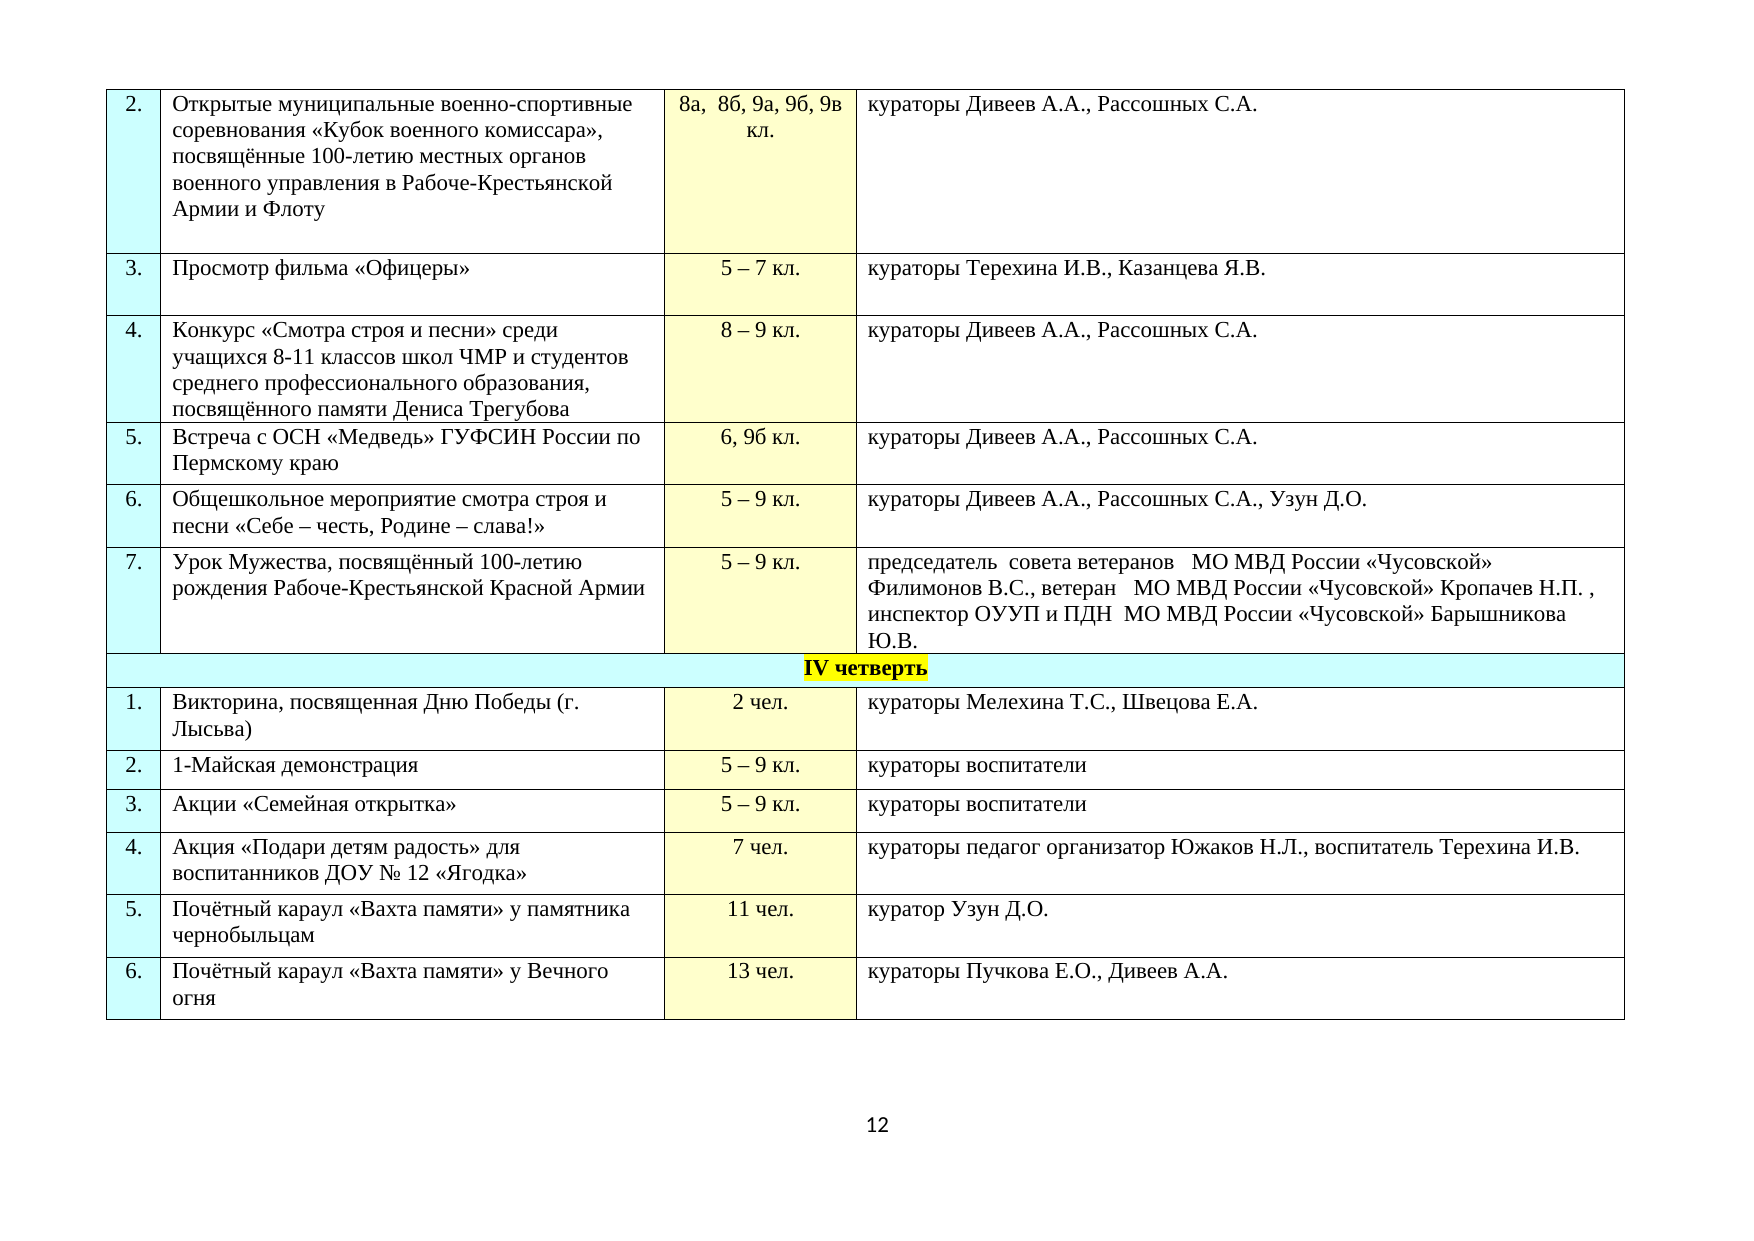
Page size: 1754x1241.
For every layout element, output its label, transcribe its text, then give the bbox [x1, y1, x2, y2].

table_cell 4. [107, 833, 160, 894]
table_cell 5. [107, 895, 160, 957]
table_cell 5 – 9 кл. [665, 751, 856, 789]
table_cell 11 чел. [665, 895, 856, 957]
table_cell 5 – 9 кл. [665, 548, 856, 653]
table_cell кураторы воспитатели [857, 751, 1624, 789]
table_cell Конкурс «Смотра строя и песни» среди учащихся 8-11 классов школ ЧМР и студентов среднего профессионального образования, посвящённого памяти Дениса Трегубова [161, 316, 664, 422]
table_cell 5. [107, 423, 160, 484]
table_cell 2. [107, 90, 160, 253]
table_cell 8 – 9 кл. [665, 316, 856, 422]
table_cell Урок Мужества, посвящённый 100-летию рождения Рабоче-Крестьянской Красной Армии [161, 548, 664, 653]
table_cell 6, 9б кл. [665, 423, 856, 484]
table_cell 8а, 8б, 9а, 9б, 9в кл. [665, 90, 856, 253]
table_cell 1. [107, 688, 160, 750]
table_cell Общешкольное мероприятие смотра строя и песни «Себе – честь, Родине – слава!» [161, 485, 664, 547]
table_cell кураторы педагог организатор Южаков Н.Л., воспитатель Терехина И.В. [857, 833, 1624, 894]
table_cell 1-Майская демонстрация [161, 751, 664, 789]
table_cell Просмотр фильма «Офицеры» [161, 254, 664, 315]
table_cell 5 – 7 кл. [665, 254, 856, 315]
table_cell кураторы Дивеев А.А., Рассошных С.А. [857, 423, 1624, 484]
table_cell кураторы Дивеев А.А., Рассошных С.А. [857, 90, 1624, 253]
table_cell IV четверть [107, 654, 1624, 687]
table_cell Почётный караул «Вахта памяти» у памятника чернобыльцам [161, 895, 664, 957]
table_cell 6. [107, 485, 160, 547]
table_cell кураторы Дивеев А.А., Рассошных С.А. [857, 316, 1624, 422]
table_cell Почётный караул «Вахта памяти» у Вечного огня [161, 958, 664, 1019]
table_cell 4. [107, 316, 160, 422]
table_cell 3. [107, 254, 160, 315]
table_cell кураторы Мелехина Т.С., Швецова Е.А. [857, 688, 1624, 750]
table_cell кураторы Пучкова Е.О., Дивеев А.А. [857, 958, 1624, 1019]
table_cell Открытые муниципальные военно-спортивные соревнования «Кубок военного комиссара», посвящённые 100-летию местных органов военного управления в Рабоче-Крестьянской Армии и Флоту [161, 90, 664, 253]
table_cell Акции «Семейная открытка» [161, 790, 664, 832]
table_cell кураторы Терехина И.В., Казанцева Я.В. [857, 254, 1624, 315]
table_cell 2. [107, 751, 160, 789]
table_cell 6. [107, 958, 160, 1019]
table_cell 5 – 9 кл. [665, 790, 856, 832]
table_cell 5 – 9 кл. [665, 485, 856, 547]
table_cell 7 чел. [665, 833, 856, 894]
table_cell Встреча с ОСН «Медведь» ГУФСИН России по Пермскому краю [161, 423, 664, 484]
table_cell 2 чел. [665, 688, 856, 750]
table_cell 13 чел. [665, 958, 856, 1019]
table_cell Викторина, посвященная Дню Победы (г. Лысьва) [161, 688, 664, 750]
table_cell кураторы воспитатели [857, 790, 1624, 832]
table_cell кураторы Дивеев А.А., Рассошных С.А., Узун Д.О. [857, 485, 1624, 547]
table_cell председатель совета ветеранов МО МВД России «Чусовской» Филимонов В.С., ветеран МО МВД России «Чусовской» Кропачев Н.П. , инспектор ОУУП и ПДН МО МВД России «Чусовской» Барышникова Ю.В. [857, 548, 1624, 653]
table_cell 7. [107, 548, 160, 653]
table_cell Акция «Подари детям радость» для воспитанников ДОУ № 12 «Ягодка» [161, 833, 664, 894]
table_cell 3. [107, 790, 160, 832]
table_cell куратор Узун Д.О. [857, 895, 1624, 957]
